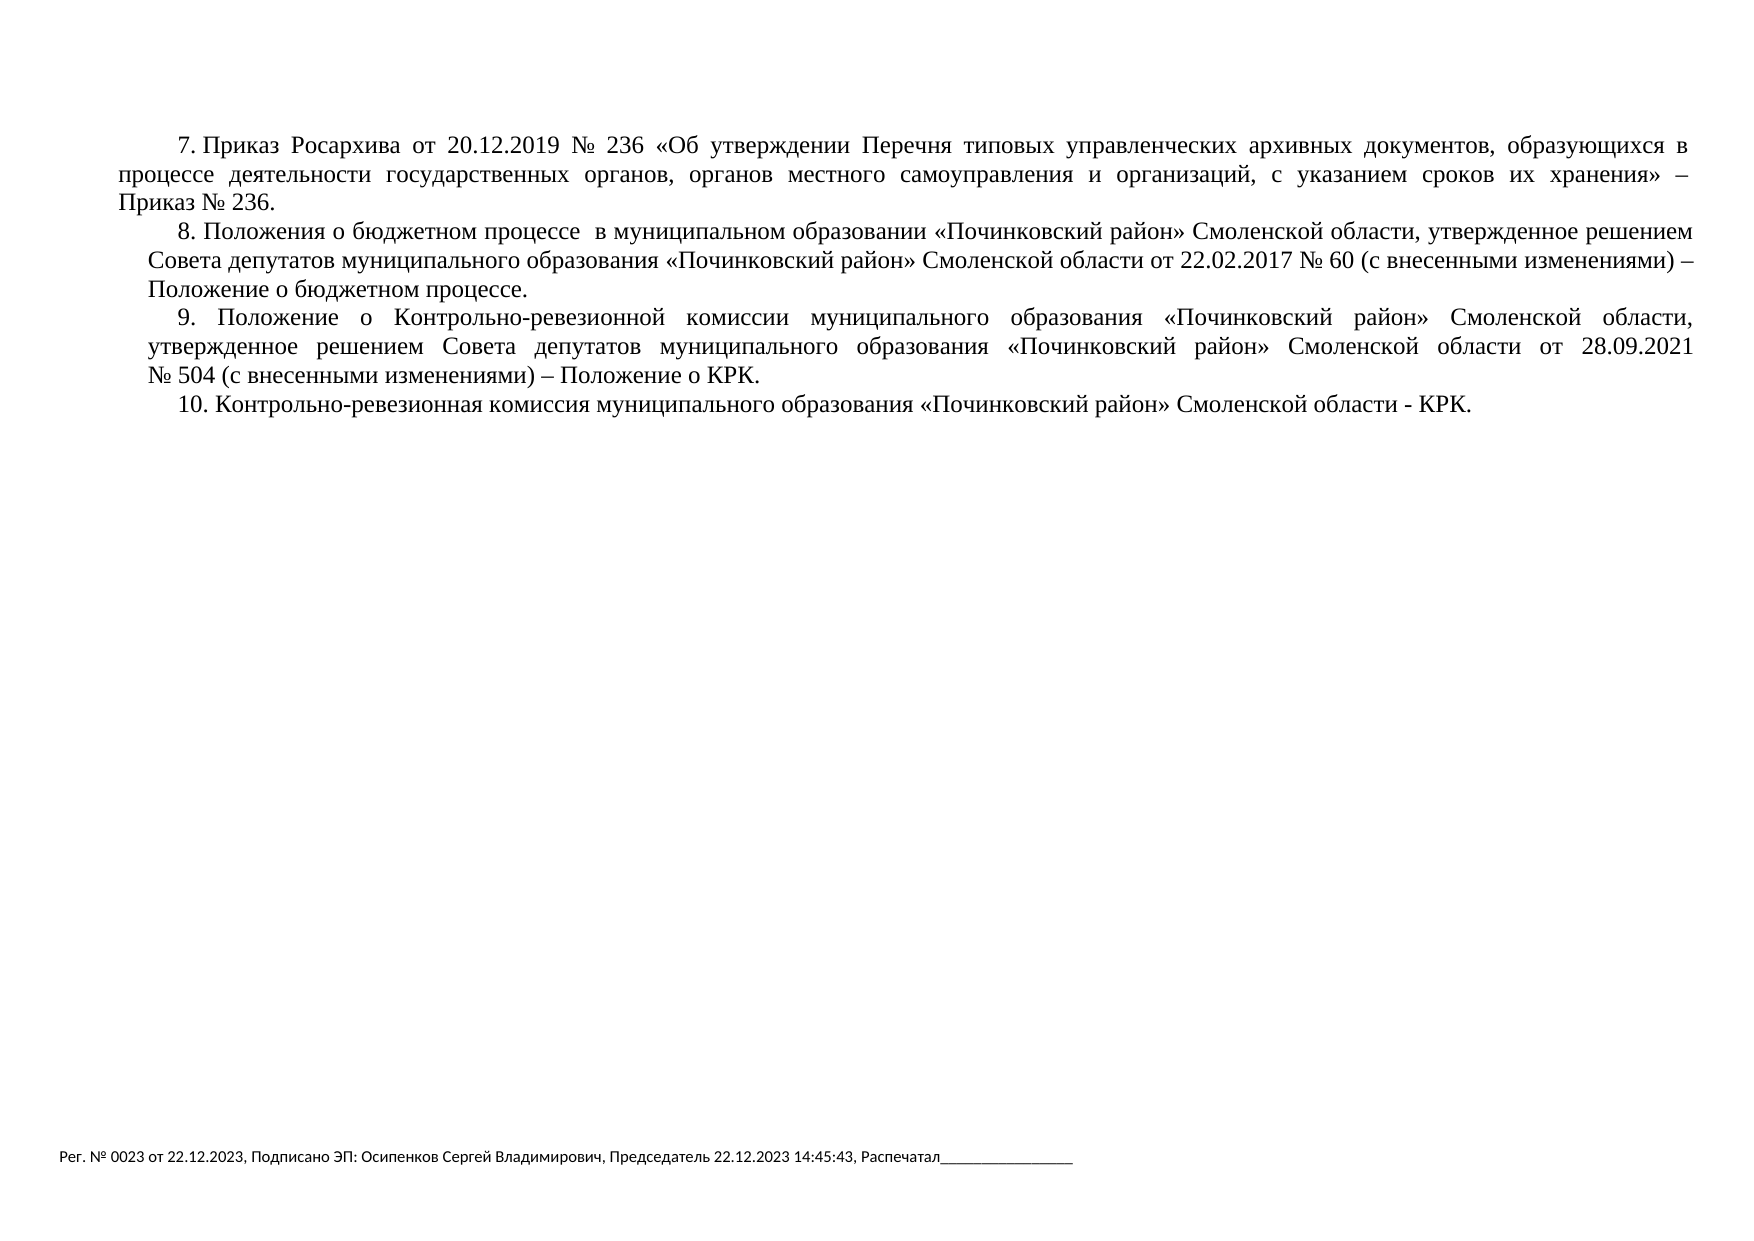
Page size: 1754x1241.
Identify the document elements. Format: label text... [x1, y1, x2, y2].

text 8. Положения о бюджетном процессе в муниципальном образовании «Починковский район» Смоленской области, утвержденное решением Совета депутатов муниципального образования «Починковский район» Смоленской области от 22.02.2017 № 60 (с внесенными изменениями) – Положение о бюджетном процессе. [148, 216, 1695, 302]
text 9. Положение о Контрольно-ревезионной комиссии муниципального образования «Починковский район» Смоленской области, утвержденное решением Совета депутатов муниципального образования «Починковский район» Смоленской области от 28.09.2021 № 504 (с внесенными изменениями) – Положение о КРК. [148, 302, 1695, 389]
text 7. Приказ Росархива от 20.12.2019 № 236 «Об утверждении Перечня типовых управленческих архивных документов, образующихся в процессе деятельности государственных органов, органов местного самоуправления и организаций, с указанием сроков их хранения» – Приказ № 236. [118, 130, 1690, 216]
text 10. Контрольно-ревезионная комиссия муниципального образования «Починковский район» Смоленской области - КРК. [118, 389, 1695, 417]
